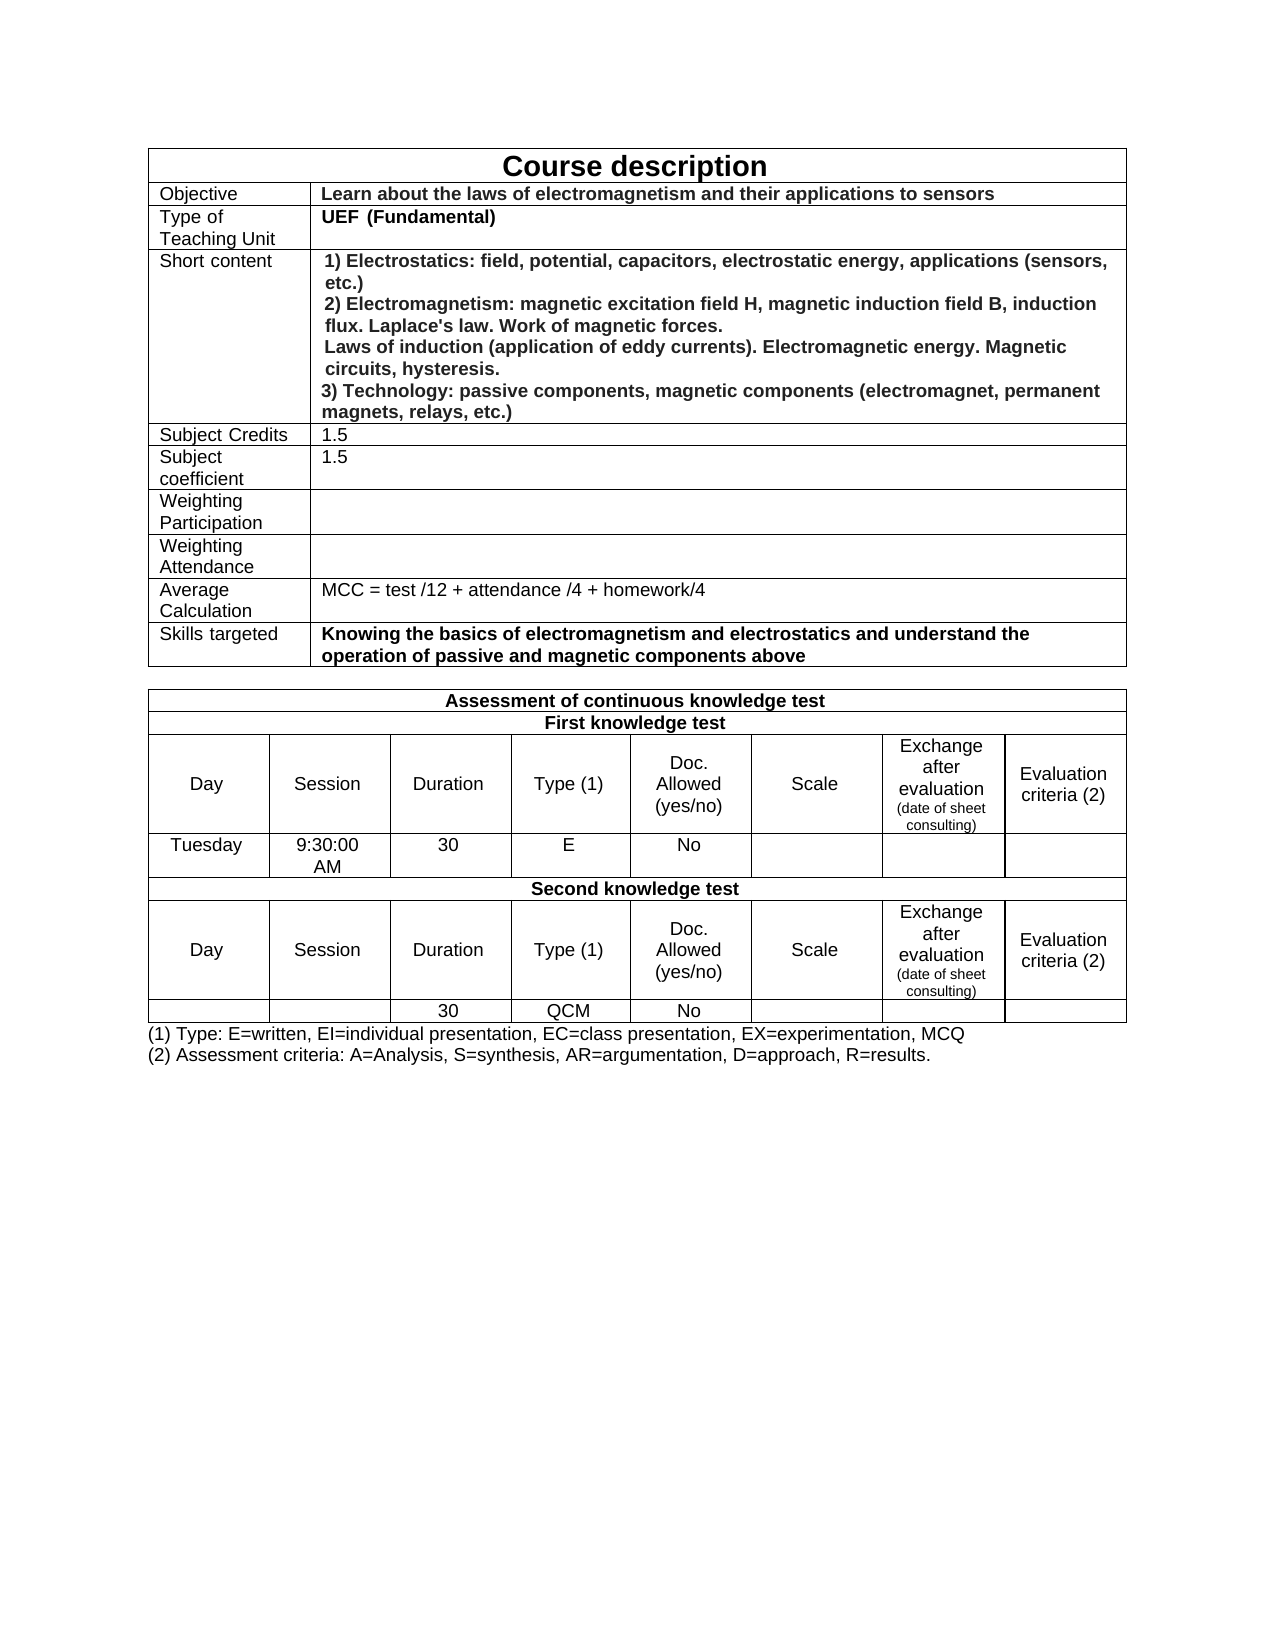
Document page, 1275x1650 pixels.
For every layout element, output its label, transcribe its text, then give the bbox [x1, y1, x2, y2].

table_cell Subject coefficient [149, 446, 310, 489]
table_cell 1.5 [311, 424, 1126, 445]
table_cell 1.5 [311, 446, 1126, 489]
table_cell Scale [752, 901, 882, 999]
table_cell First knowledge test [149, 712, 1126, 734]
table_header Assessment of continuous knowledge test [149, 690, 1126, 711]
table_cell 1) Electrostatics: field, potential, capacitors, electrostatic energy, applications (sensors, etc.) 2) Electromagnetism: magnetic excitation field H, magnetic induction field B, induction flux. Laplace's law. Work of magnetic forces. Laws of induction (application of eddy currents). Electromagnetic energy. Magnetic circuits, hysteresis. 3) Technology: passive components, magnetic components (electromagnet, permanent magnets, relays, etc.) [311, 250, 1126, 422]
text (2) Assessment criteria: A=Analysis, S=synthesis, AR=argumentation, D=approach, R=results. [148, 1044, 1122, 1066]
table_cell [311, 490, 1126, 533]
table_cell [752, 1000, 882, 1022]
text (1) Type: E=written, EI=individual presentation, EC=class presentation, EX=experimentation, MCQ [148, 1023, 1122, 1044]
table_cell Short content [149, 250, 310, 422]
table_cell Type of Teaching Unit [149, 206, 310, 249]
table_header Course description [149, 149, 1126, 182]
table_cell E [512, 834, 630, 877]
table_cell UEF (Fundamental) [311, 206, 1126, 249]
table_cell Exchange after evaluation (date of sheet consulting) [883, 735, 1004, 833]
table_cell Tuesday [149, 834, 269, 877]
table_cell Session [270, 901, 390, 999]
table_cell Doc. Allowed (yes/no) [631, 901, 751, 999]
table_cell [149, 1000, 269, 1022]
table_cell MCC = test /12 + attendance /4 + homework/4 [311, 579, 1126, 622]
table_cell QCM [512, 1000, 630, 1022]
table_cell Duration [391, 901, 511, 999]
table_cell Objective [149, 183, 310, 205]
table_cell [883, 834, 1004, 877]
table_cell Weighting Attendance [149, 535, 310, 578]
table_cell Average Calculation [149, 579, 310, 622]
table_cell Day [149, 735, 269, 833]
table_cell 9:30:00 AM [270, 834, 390, 877]
table_cell [1006, 1000, 1126, 1022]
table_cell Day [149, 901, 269, 999]
table_cell Skills targeted [149, 623, 310, 666]
table_cell [270, 1000, 390, 1022]
table_cell Exchange after evaluation (date of sheet consulting) [883, 901, 1004, 999]
table_cell Learn about the laws of electromagnetism and their applications to sensors [311, 183, 1126, 205]
table_cell [311, 535, 1126, 578]
table_cell Doc. Allowed (yes/no) [631, 735, 751, 833]
table_cell Weighting Participation [149, 490, 310, 533]
table_cell Type (1) [512, 901, 630, 999]
table_cell Evaluation criteria (2) [1006, 735, 1126, 833]
table_cell 30 [391, 834, 511, 877]
table_cell [752, 834, 882, 877]
table_cell Session [270, 735, 390, 833]
table_cell No [631, 834, 751, 877]
table_cell [883, 1000, 1004, 1022]
table_cell No [631, 1000, 751, 1022]
table_cell Evaluation criteria (2) [1006, 901, 1126, 999]
table_cell Subject Credits [149, 424, 310, 445]
table_cell Knowing the basics of electromagnetism and electrostatics and understand the operation of passive and magnetic components above [311, 623, 1126, 666]
table_cell Second knowledge test [149, 878, 1126, 900]
table_cell 30 [391, 1000, 511, 1022]
table_cell Type (1) [512, 735, 630, 833]
table_cell [1006, 834, 1126, 877]
table_cell Scale [752, 735, 882, 833]
table_cell Duration [391, 735, 511, 833]
